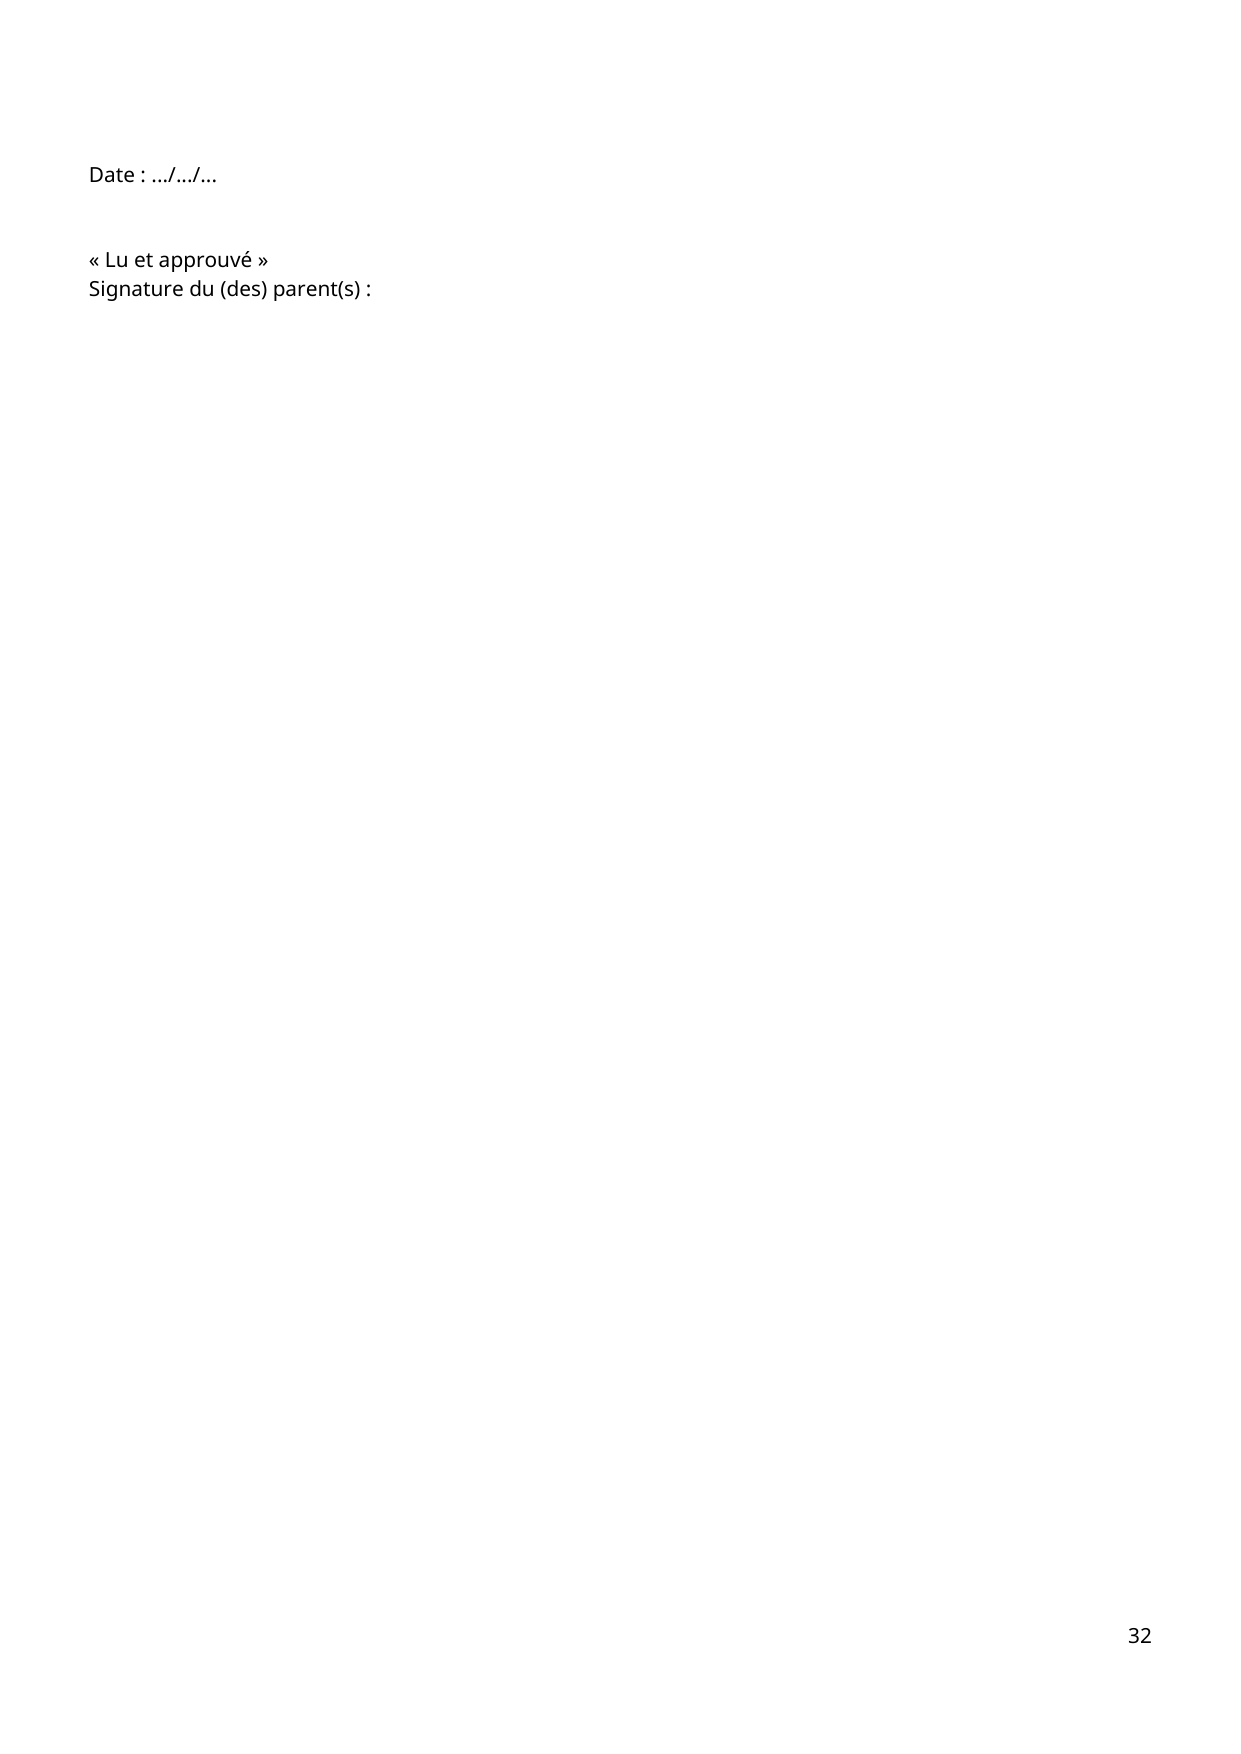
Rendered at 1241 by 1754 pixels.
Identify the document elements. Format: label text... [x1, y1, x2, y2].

text Date : .../.../... [89, 160, 1152, 189]
text Signature du (des) parent(s) : [89, 274, 1152, 302]
text « Lu et approuvé » [89, 246, 1152, 274]
